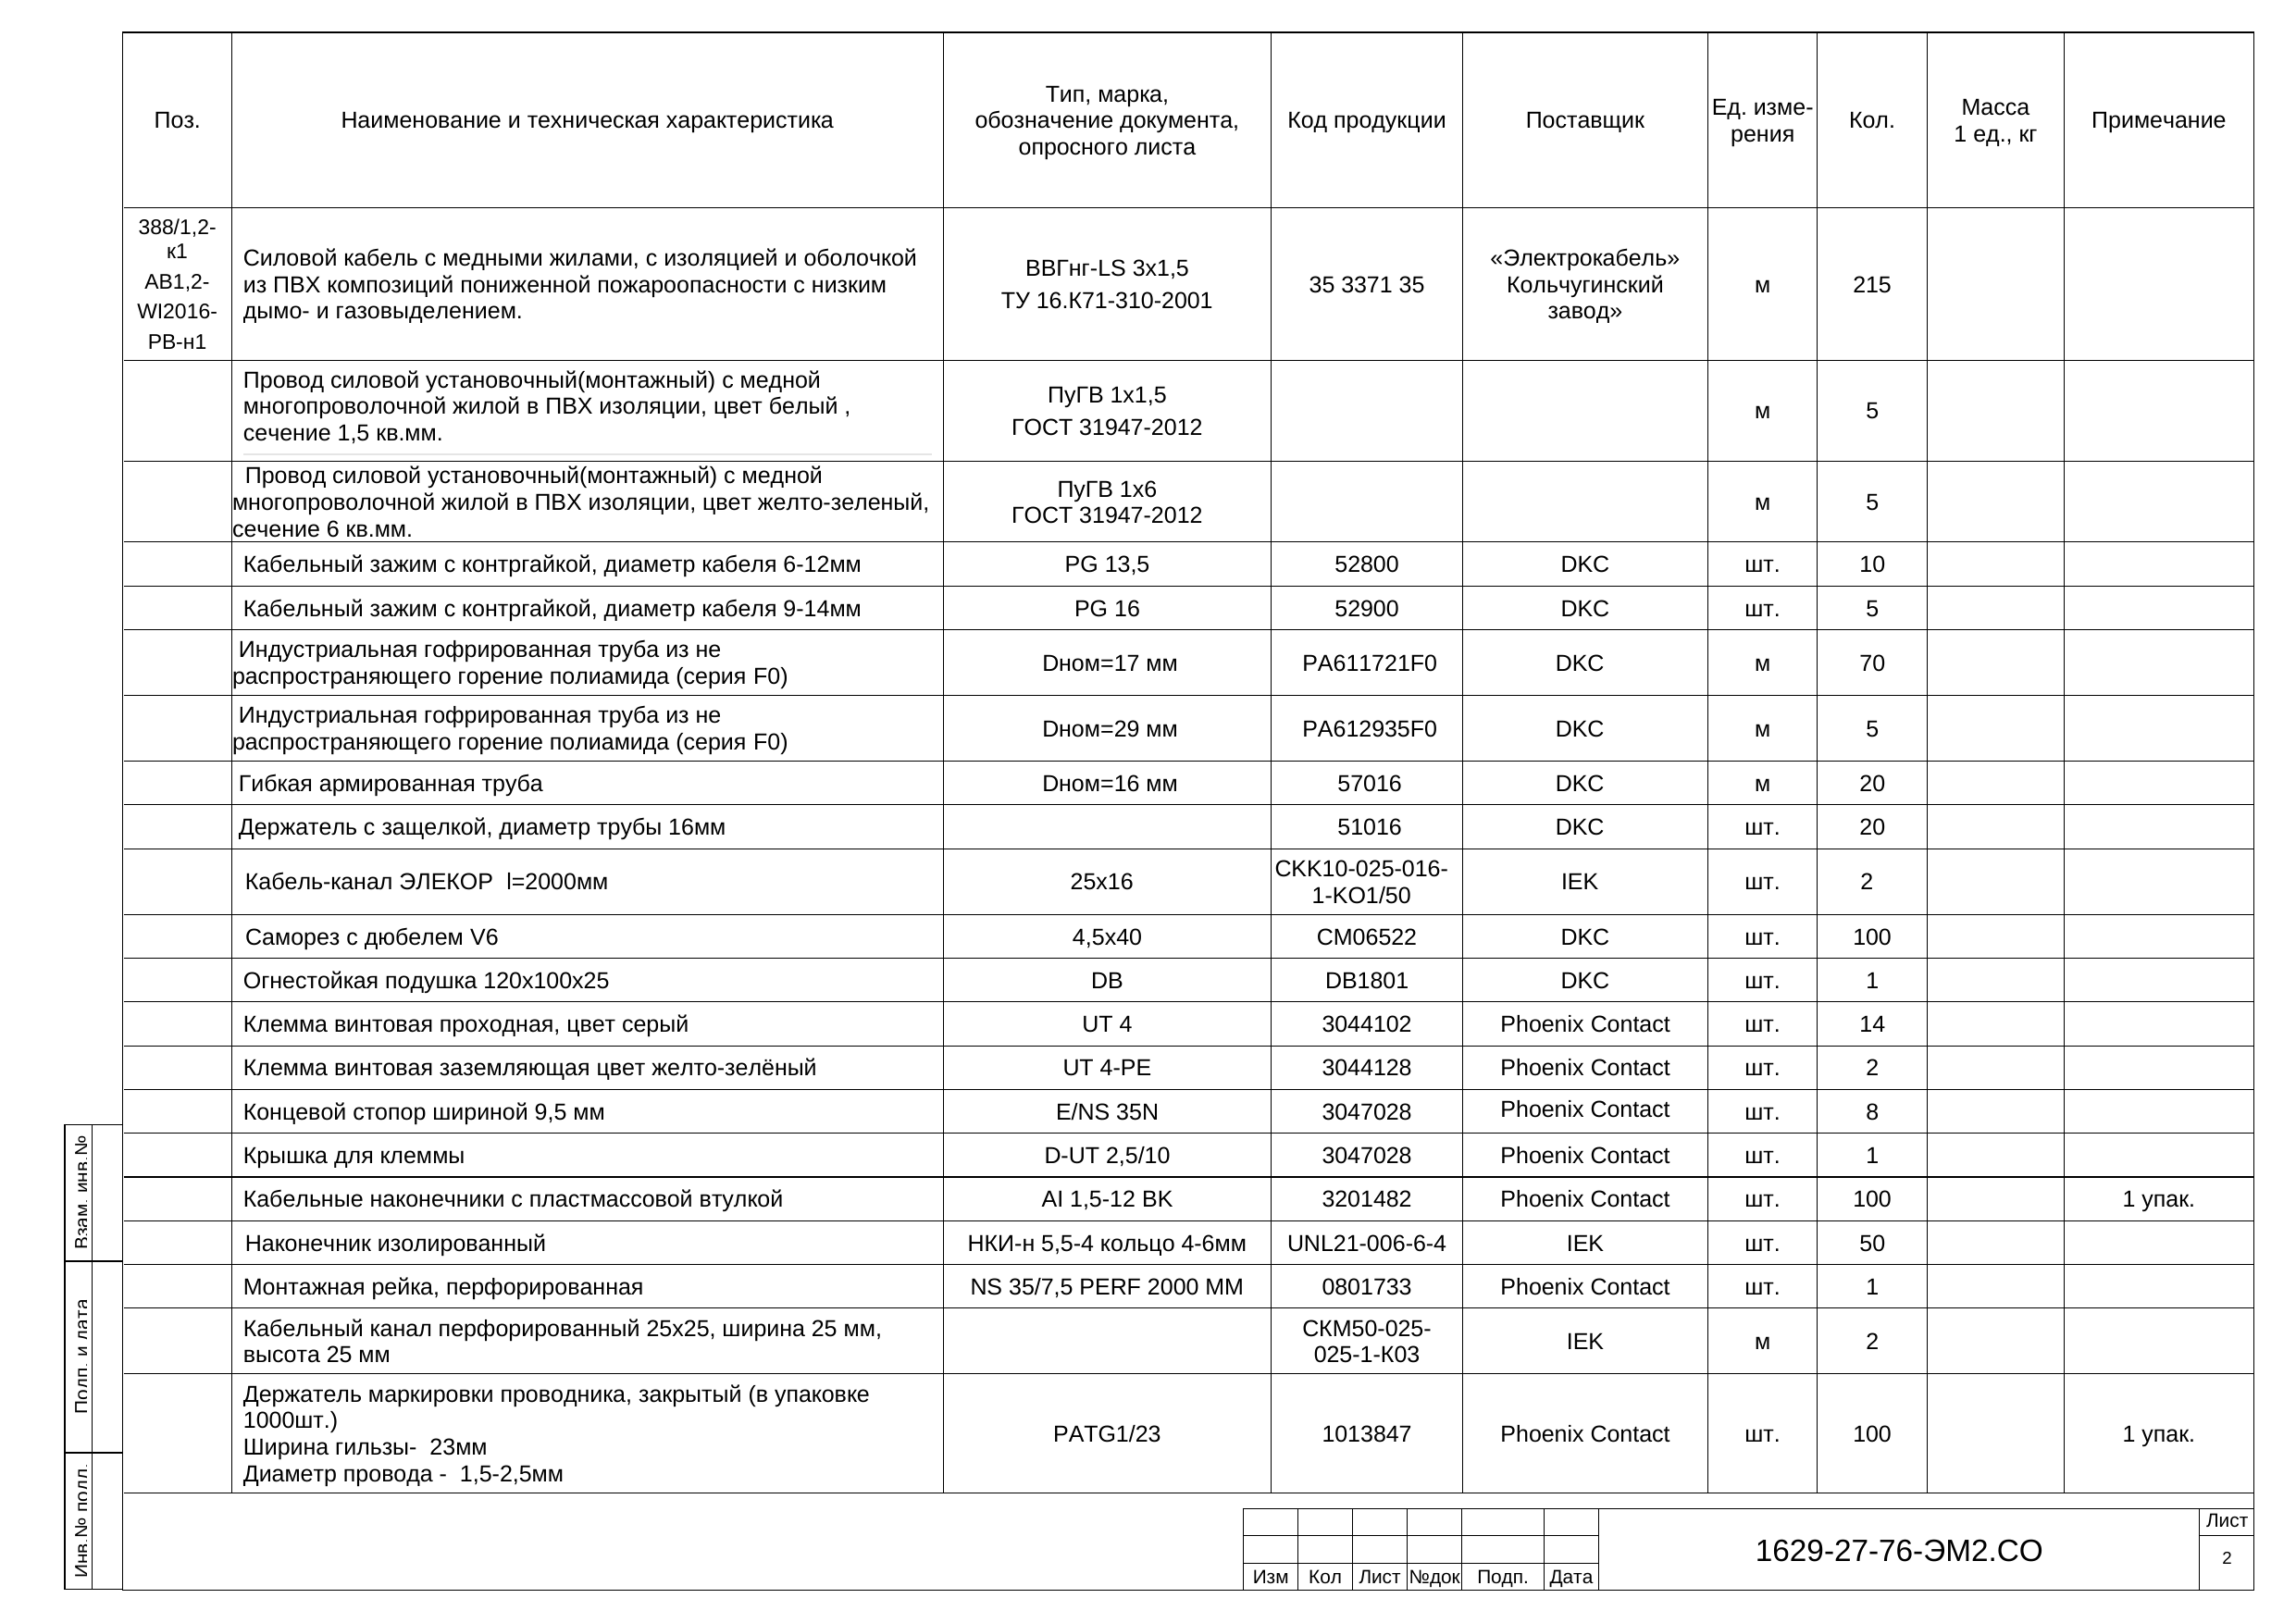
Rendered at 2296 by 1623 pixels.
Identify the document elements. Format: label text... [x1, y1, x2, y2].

table_cell шт. [1708, 1178, 1817, 1220]
table_cell 51016 [1272, 805, 1462, 849]
table_cell [124, 696, 231, 761]
table_cell Клемма винтовая заземляющая цвет желто-зелёный [232, 1047, 943, 1089]
table_cell IEK [1463, 849, 1707, 914]
table_cell шт. [1708, 1265, 1817, 1307]
table_cell СКМ50-025-025-1-К03 [1272, 1308, 1462, 1373]
table_cell 8 [1818, 1090, 1927, 1133]
table_cell шт. [1708, 1221, 1817, 1264]
table_cell [1463, 462, 1707, 541]
table_cell PATG1/23 [944, 1374, 1271, 1493]
table_cell Силовой кабель с медными жилами, с изоляцией и оболочкой из ПВХ композиций пониженной пожароопасности с низким дымо- и газовыделением. [232, 208, 943, 359]
table_header Поз. [124, 32, 231, 207]
table_cell IEK [1463, 1221, 1707, 1264]
table_cell [1928, 696, 2064, 761]
table_cell E/NS 35N [944, 1090, 1271, 1133]
table_header Кол. [1818, 32, 1927, 207]
table_cell м [1708, 462, 1817, 541]
table_cell [1928, 805, 2064, 849]
table_cell [2065, 1134, 2254, 1176]
table_cell 3047028 [1272, 1134, 1462, 1176]
table_header Поставщик [1463, 32, 1707, 207]
table_cell шт. [1708, 849, 1817, 914]
table_cell [124, 1090, 231, 1133]
table_cell PG 16 [944, 587, 1271, 629]
table_cell Phoenix Contact [1463, 1047, 1707, 1089]
table_cell DKC [1463, 805, 1707, 849]
table_cell [1272, 462, 1462, 541]
table_cell [2065, 1221, 2254, 1264]
table_cell 388/1,2-к1 АВ1,2- WI2016- РВ-н1 [124, 208, 231, 359]
table_cell [2065, 762, 2254, 804]
table_cell NS 35/7,5 PERF 2000 MM [944, 1265, 1271, 1307]
table_cell [1928, 208, 2064, 359]
table_cell DKC [1463, 542, 1707, 586]
table_cell 10 [1818, 542, 1927, 586]
table_cell м [1708, 208, 1817, 359]
table_cell ВВГнг-LS 3х1,5 ТУ 16.К71-310-2001 [944, 208, 1271, 359]
table_cell 20 [1818, 805, 1927, 849]
table_cell ПуГВ 1х6 ГОСТ 31947-2012 [944, 462, 1271, 541]
table_cell [124, 915, 231, 958]
table_cell Огнестойкая подушка 120х100х25 [232, 959, 943, 1001]
table_cell [1928, 1178, 2064, 1220]
table_cell [124, 1308, 231, 1373]
table_cell Phoenix Contact [1463, 1090, 1707, 1133]
table_cell [1463, 361, 1707, 461]
table_cell [124, 1002, 231, 1045]
table_cell 35 3371 35 [1272, 208, 1462, 359]
table_cell м [1708, 1308, 1817, 1373]
table_cell шт. [1708, 1002, 1817, 1045]
table_cell [1928, 1374, 2064, 1493]
table_cell 5 [1818, 587, 1927, 629]
table_cell Phoenix Contact [1463, 1178, 1707, 1220]
table_cell шт. [1708, 1374, 1817, 1493]
table_cell ПуГВ 1х1,5 ГОСТ 31947-2012 [944, 361, 1271, 461]
table_cell 1 [1818, 1265, 1927, 1307]
table_cell [1928, 1221, 2064, 1264]
table_cell [2065, 462, 2254, 541]
table_cell [1928, 1090, 2064, 1133]
table_cell DKC [1463, 696, 1707, 761]
table_cell Phoenix Contact [1463, 1002, 1707, 1045]
table_header Масса 1 ед., кг [1928, 32, 2064, 207]
table_cell [2065, 696, 2254, 761]
table_cell [2065, 587, 2254, 629]
table_cell [1928, 959, 2064, 1001]
table_cell [124, 1134, 231, 1176]
table_cell [124, 959, 231, 1001]
table_cell [1928, 1308, 2064, 1373]
table_cell 100 [1818, 1178, 1927, 1220]
table_cell [1928, 587, 2064, 629]
table_cell Саморез с дюбелем V6 [232, 915, 943, 958]
table_cell [2065, 630, 2254, 695]
table_cell 0801733 [1272, 1265, 1462, 1307]
table_cell 1 [1818, 959, 1927, 1001]
table_cell Индустриальная гофрированная труба из не распространяющего горение полиамида (серия F0) [232, 630, 943, 695]
table_cell Dном=16 мм [944, 762, 1271, 804]
table_cell 25х16 [944, 849, 1271, 914]
table_cell 2 [1818, 1047, 1927, 1089]
table_cell CM06522 [1272, 915, 1462, 958]
table_cell 1 [1818, 1134, 1927, 1176]
table_cell [1928, 915, 2064, 958]
table_cell 4,5x40 [944, 915, 1271, 958]
table_cell Кабель-канал ЭЛЕКОР l=2000мм [232, 849, 943, 914]
table_cell [2065, 915, 2254, 958]
table_cell [2065, 1090, 2254, 1133]
table_cell D-UT 2,5/10 [944, 1134, 1271, 1176]
table_cell 3044102 [1272, 1002, 1462, 1045]
table_cell 3201482 [1272, 1178, 1462, 1220]
table_cell UT 4-PE [944, 1047, 1271, 1089]
table_cell [2065, 959, 2254, 1001]
table_cell [124, 1374, 231, 1493]
table_cell [124, 1221, 231, 1264]
table_cell [2065, 1308, 2254, 1373]
table_cell [124, 361, 231, 461]
table_cell 1 упак. [2065, 1178, 2254, 1220]
table_cell 2 [1818, 1308, 1927, 1373]
table_cell Наконечник изолированный [232, 1221, 943, 1264]
table_cell [1928, 462, 2064, 541]
table_cell 5 [1818, 462, 1927, 541]
table_cell [124, 587, 231, 629]
table_cell PA611721F0 [1272, 630, 1462, 695]
table_cell [1928, 1134, 2064, 1176]
table_cell [124, 630, 231, 695]
table_cell [1928, 1047, 2064, 1089]
table_cell [1928, 1265, 2064, 1307]
table_cell Клемма винтовая проходная, цвет серый [232, 1002, 943, 1045]
table_header Наименование и техническая характеристика [232, 32, 943, 207]
table_header Тип, марка, обозначение документа, опросного листа [944, 32, 1271, 207]
table_cell [1928, 361, 2064, 461]
table_cell м [1708, 361, 1817, 461]
table_cell 100 [1818, 915, 1927, 958]
table_cell [1928, 630, 2064, 695]
table_cell 50 [1818, 1221, 1927, 1264]
table_cell [124, 462, 231, 541]
table_cell Phoenix Contact [1463, 1374, 1707, 1493]
table_cell Phoenix Contact [1463, 1265, 1707, 1307]
table_cell Держатель с защелкой, диаметр трубы 16мм [232, 805, 943, 849]
table_cell [944, 1308, 1271, 1373]
table_cell DKC [1463, 762, 1707, 804]
table_cell шт. [1708, 587, 1817, 629]
table_cell [124, 1047, 231, 1089]
table_cell DKC [1463, 915, 1707, 958]
table_cell [1928, 542, 2064, 586]
table_cell [124, 849, 231, 914]
table_cell 215 [1818, 208, 1927, 359]
table_cell Кабельный зажим с контргайкой, диаметр кабеля 9-14мм [232, 587, 943, 629]
table_cell 100 [1818, 1374, 1927, 1493]
table_header Примечание [2065, 32, 2254, 207]
table_cell Кабельный канал перфорированный 25х25, ширина 25 мм, высота 25 мм [232, 1308, 943, 1373]
table_cell 1013847 [1272, 1374, 1462, 1493]
table_cell 14 [1818, 1002, 1927, 1045]
table_cell [944, 805, 1271, 849]
table_cell 57016 [1272, 762, 1462, 804]
table_cell [2065, 1265, 2254, 1307]
table_cell шт. [1708, 959, 1817, 1001]
table_cell 5 [1818, 696, 1927, 761]
table_cell [1928, 1002, 2064, 1045]
table_cell Индустриальная гофрированная труба из не распространяющего горение полиамида (серия F0) [232, 696, 943, 761]
table_cell шт. [1708, 915, 1817, 958]
table_cell Dном=29 мм [944, 696, 1271, 761]
table_cell PG 13,5 [944, 542, 1271, 586]
table_cell Кабельные наконечники с пластмассовой втулкой [232, 1178, 943, 1220]
table_cell 52900 [1272, 587, 1462, 629]
table_cell [1928, 762, 2064, 804]
table_cell Монтажная рейка, перфорированная [232, 1265, 943, 1307]
table_cell 1 упак. [2065, 1374, 2254, 1493]
table_cell [2065, 542, 2254, 586]
table_cell [2065, 805, 2254, 849]
table_cell Dном=17 мм [944, 630, 1271, 695]
table_cell шт. [1708, 1090, 1817, 1133]
table_cell НКИ-н 5,5-4 кольцо 4-6мм [944, 1221, 1271, 1264]
table_cell Держатель маркировки проводника, закрытый (в упаковке 1000шт.) Ширина гильзы- 23мм Диаметр провода - 1,5-2,5мм [232, 1374, 943, 1493]
table_cell Phoenix Contact [1463, 1134, 1707, 1176]
table_cell Гибкая армированная труба [232, 762, 943, 804]
table_cell 5 [1818, 361, 1927, 461]
table_cell Провод силовой установочный(монтажный) с медной многопроволочной жилой в ПВХ изоляции, цвет белый , сечение 1,5 кв.мм. [232, 361, 943, 461]
table_cell м [1708, 696, 1817, 761]
table_cell 3047028 [1272, 1090, 1462, 1133]
table_cell CKK10-025-016-1-KO1/50 [1272, 849, 1462, 914]
table_cell PA612935F0 [1272, 696, 1462, 761]
table_cell м [1708, 630, 1817, 695]
table_cell [2065, 208, 2254, 359]
table_cell шт. [1708, 1134, 1817, 1176]
table_cell [124, 762, 231, 804]
table_header Ед. изме-рения [1708, 32, 1817, 207]
table_cell шт. [1708, 542, 1817, 586]
table_cell DB [944, 959, 1271, 1001]
table_cell м [1708, 762, 1817, 804]
table_cell [2065, 1002, 2254, 1045]
table_cell [124, 542, 231, 586]
table_cell [2065, 849, 2254, 914]
table_cell IEK [1463, 1308, 1707, 1373]
table_cell DKC [1463, 587, 1707, 629]
table_cell шт. [1708, 1047, 1817, 1089]
table_cell DKC [1463, 630, 1707, 695]
table_cell DKC [1463, 959, 1707, 1001]
table_cell [124, 805, 231, 849]
table_cell UNL21-006-6-4 [1272, 1221, 1462, 1264]
table_cell Кабельный зажим с контргайкой, диаметр кабеля 6-12мм [232, 542, 943, 586]
table_cell [124, 1265, 231, 1307]
table_cell Концевой стопор шириной 9,5 мм [232, 1090, 943, 1133]
table_cell [1272, 361, 1462, 461]
table_cell AI 1,5-12 BK [944, 1178, 1271, 1220]
table_cell [2065, 1047, 2254, 1089]
table_cell Провод силовой установочный(монтажный) с медной многопроволочной жилой в ПВХ изоляции, цвет желто-зеленый, сечение 6 кв.мм. [232, 462, 943, 541]
table_cell 3044128 [1272, 1047, 1462, 1089]
table_cell [1928, 849, 2064, 914]
table_cell шт. [1708, 805, 1817, 849]
table_cell DB1801 [1272, 959, 1462, 1001]
table_cell 70 [1818, 630, 1927, 695]
table_cell [124, 1178, 231, 1220]
table_cell Крышка для клеммы [232, 1134, 943, 1176]
table_header Код продукции [1272, 32, 1462, 207]
table_cell [2065, 361, 2254, 461]
table_cell UT 4 [944, 1002, 1271, 1045]
table_cell 2 [1818, 849, 1927, 914]
table_cell 52800 [1272, 542, 1462, 586]
table_cell 20 [1818, 762, 1927, 804]
table_cell «Электрокабель» Кольчугинский завод» [1463, 208, 1707, 359]
